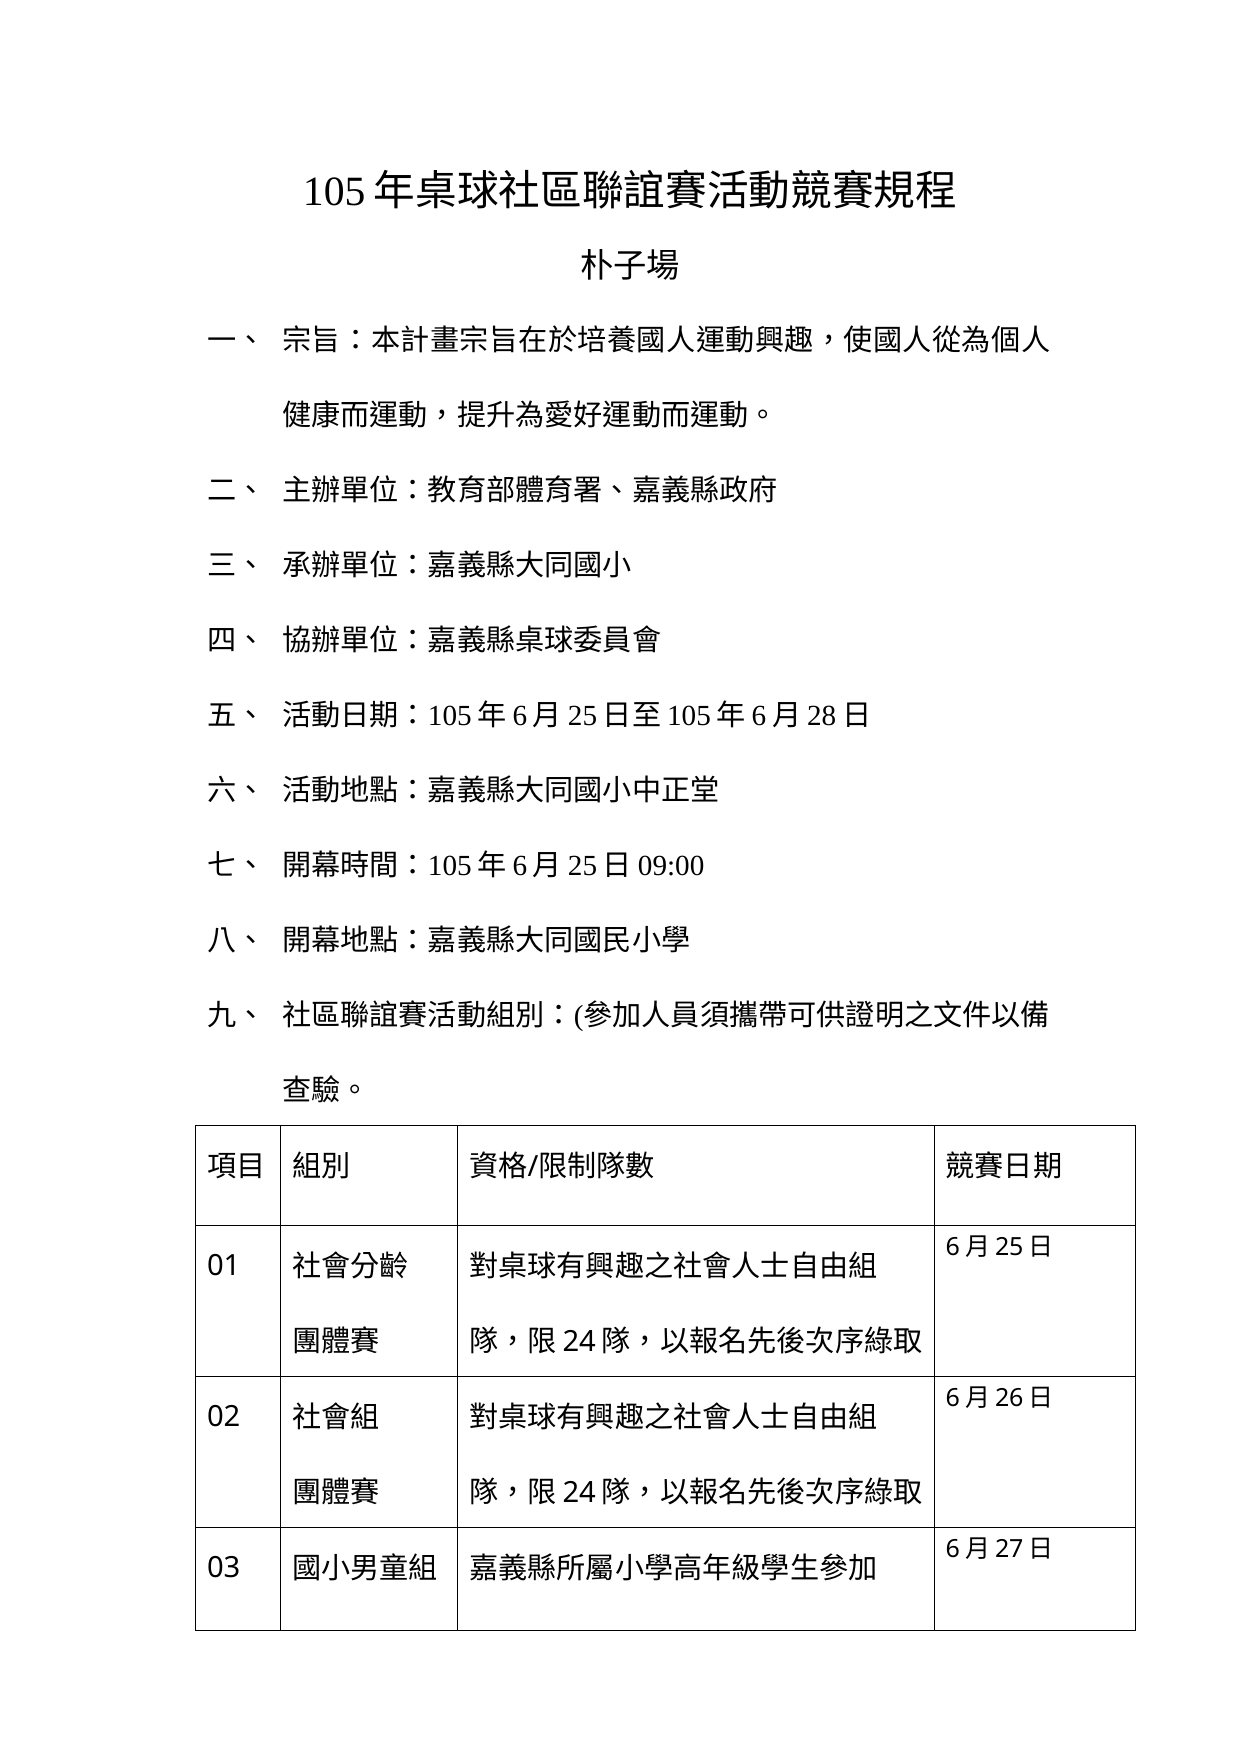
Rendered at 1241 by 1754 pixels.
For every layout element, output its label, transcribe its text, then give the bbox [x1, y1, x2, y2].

list 社區聯誼賽活動組別：(參加人員須攜帶可供證明之文件以備查驗。 [207, 975, 1051, 1125]
list 承辦單位：嘉義縣大同國小 [207, 525, 1053, 600]
list 協辦單位：嘉義縣桌球委員會 [207, 600, 1053, 675]
list 主辦單位：教育部體育署、嘉義縣政府 [207, 450, 1053, 525]
table_cell 6月25日 [935, 1226, 1135, 1376]
table_cell 嘉義縣所屬小學高年級學生參加 [458, 1528, 934, 1630]
table_cell 03 [196, 1528, 280, 1630]
table_cell 6月26日 [935, 1377, 1135, 1527]
table_cell 6月27日 [935, 1528, 1135, 1630]
table_cell 社會組 團體賽 [281, 1377, 457, 1527]
table_cell 01 [196, 1226, 280, 1376]
list 開幕時間：105年6月25日09:00 [207, 825, 1053, 900]
table_cell 02 [196, 1377, 280, 1527]
table_cell 國小男童組團體賽 [281, 1528, 457, 1630]
table_header 項目 [196, 1126, 280, 1225]
list 宗旨：本計畫宗旨在於培養國人運動興趣，使國人從為個人健康而運動，提升為愛好運動而運動。 [207, 300, 1053, 450]
table_cell 社會分齡 團體賽 [281, 1226, 457, 1376]
list 活動日期：105年6月25日至105年6月28日 [207, 675, 1053, 750]
text 朴子場 [207, 225, 1053, 300]
text 105年桌球社區聯誼賽活動競賽規程 [207, 150, 1053, 225]
table_cell 對桌球有興趣之社會人士自由組隊，限24隊，以報名先後次序綠取 [458, 1377, 934, 1527]
table_header 資格/限制隊數 [458, 1126, 934, 1225]
table_cell 對桌球有興趣之社會人士自由組隊，限24隊，以報名先後次序綠取 [458, 1226, 934, 1376]
list 開幕地點：嘉義縣大同國民小學 [207, 900, 1053, 975]
list 活動地點：嘉義縣大同國小中正堂 [207, 750, 1053, 825]
table_header 競賽日期 [935, 1126, 1135, 1225]
table_header 組別 [281, 1126, 457, 1225]
